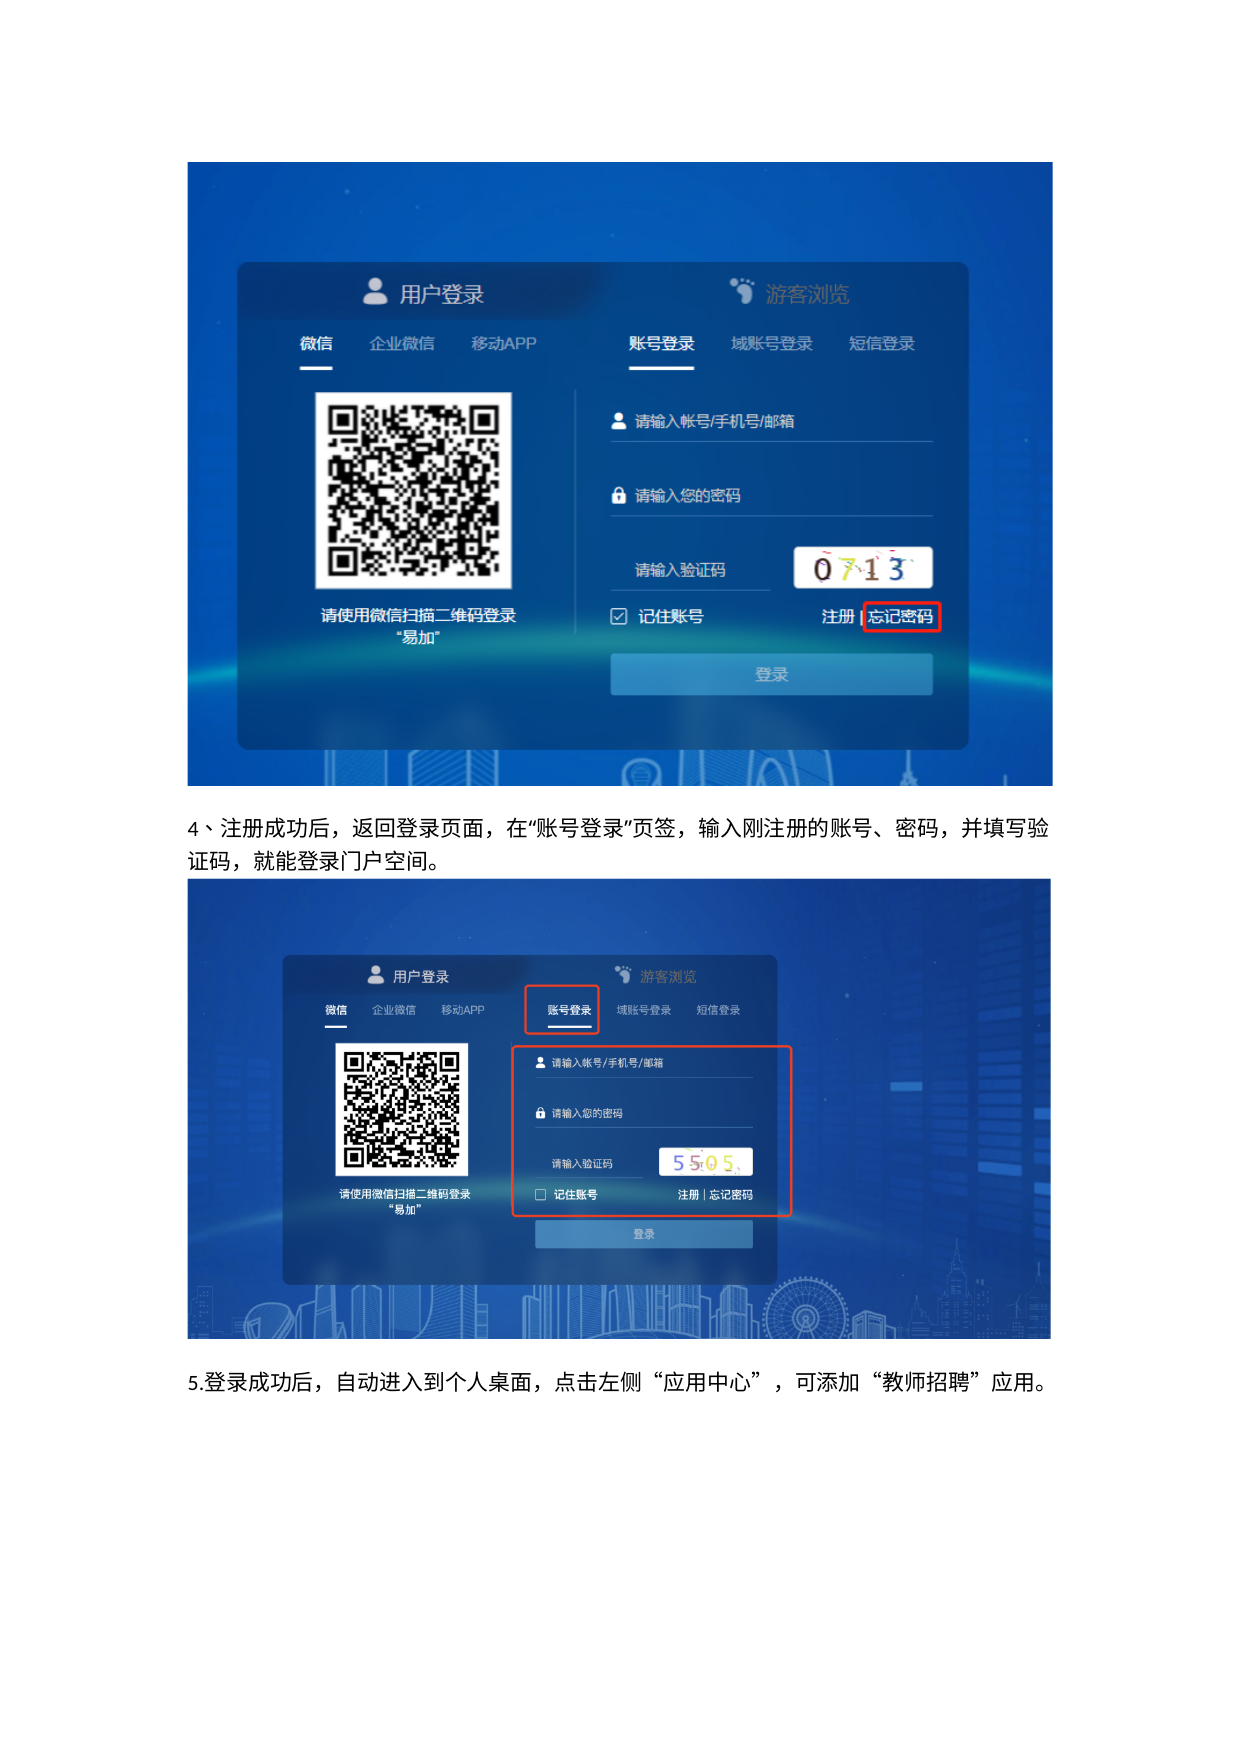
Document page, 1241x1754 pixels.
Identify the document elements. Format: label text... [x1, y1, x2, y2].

list 注册成功后，返回登录页面，在“账号登录”页签，输入刚注册的账号、密码，并填写验证码，就能登录门户空间。 [187, 812, 1053, 877]
picture [187, 877, 1051, 1339]
picture [187, 162, 1053, 786]
text 5.登录成功后，自动进入到个人桌面，点击左侧“应用中心”，可添加“教师招聘”应用。 [187, 1364, 1053, 1397]
